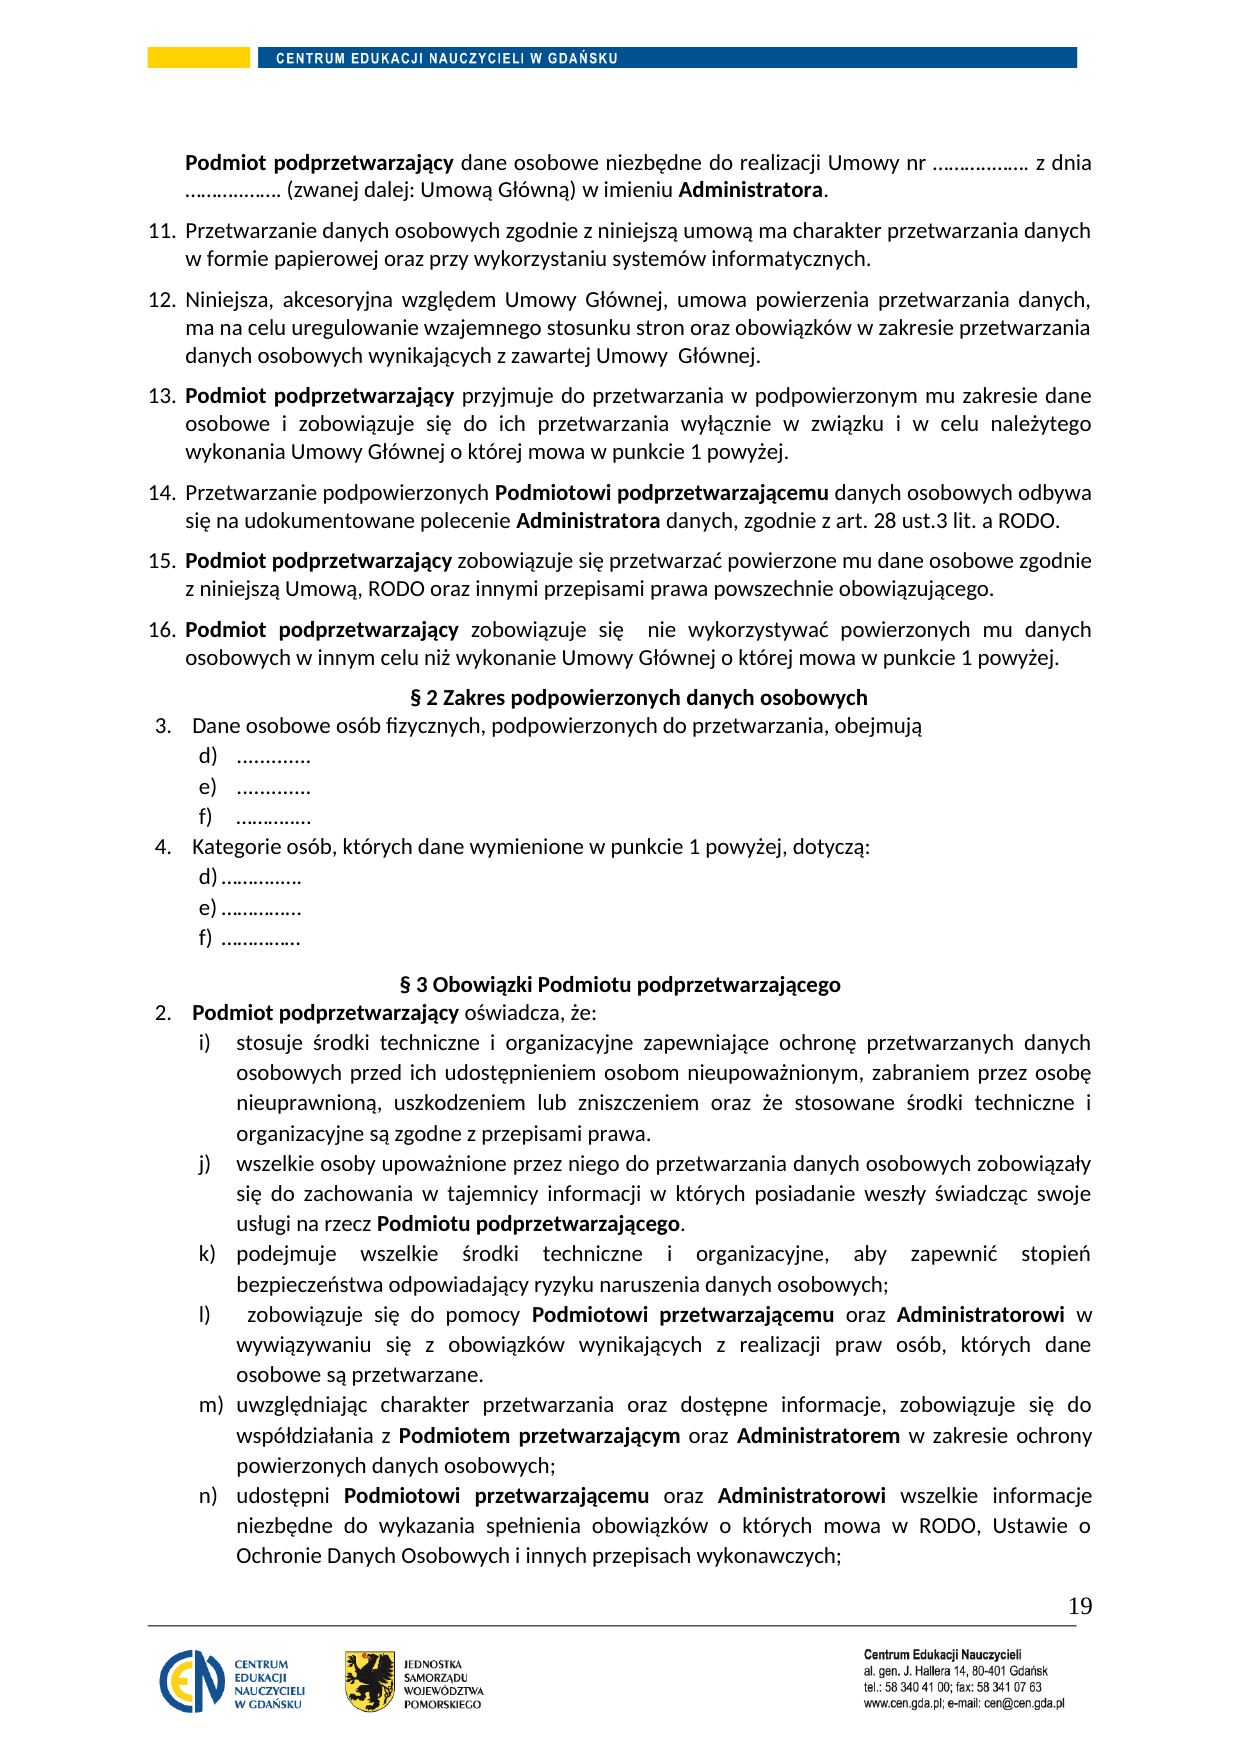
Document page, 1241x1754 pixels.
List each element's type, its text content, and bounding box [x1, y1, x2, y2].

list Podmiot podprzetwarzający zobowiązuje się przetwarzać powierzone mu dane osobowe zgodnie z niniejszą Umową, RODO oraz innymi przepisami prawa powszechnie obowiązującego. [148, 546, 1093, 602]
list wszelkie osoby upoważnione przez niego do przetwarzania danych osobowych zobowiązały się do zachowania w tajemnicy informacji w których posiadanie weszły świadcząc swoje usługi na rzecz Podmiotu podprzetwarzającego. [199, 1149, 1093, 1237]
list Podmiot podprzetwarzający oświadcza, że: [154, 998, 1093, 1026]
list zobowiązuje się do pomocy Podmiotowi przetwarzającemu oraz Administratorowi w wywiązywaniu się z obowiązków wynikających z realizacji praw osób, których dane osobowe są przetwarzane. [199, 1300, 1093, 1388]
list Podmiot podprzetwarzający przyjmuje do przetwarzania w podpowierzonym mu zakresie dane osobowe i zobowiązuje się do ich przetwarzania wyłącznie w związku i w celu należytego wykonania Umowy Głównej o której mowa w punkcie 1 powyżej. [148, 381, 1093, 465]
list …………... [199, 893, 1093, 921]
text § 2 Zakres podpowierzonych danych osobowych [185, 683, 1093, 711]
list Przetwarzanie podpowierzonych Podmiotowi podprzetwarzającemu danych osobowych odbywa się na udokumentowane polecenie Administratora danych, zgodnie z art. 28 ust.3 lit. a RODO. [148, 478, 1093, 534]
list uwzględniając charakter przetwarzania oraz dostępne informacje, zobowiązuje się do współdziałania z Podmiotem przetwarzającym oraz Administratorem w zakresie ochrony powierzonych danych osobowych; [199, 1391, 1093, 1479]
picture [147, 1620, 1078, 1726]
list …………… [199, 923, 1093, 951]
list Podmiot podprzetwarzający zobowiązuje się nie wykorzystywać powierzonych mu danych osobowych w innym celu niż wykonanie Umowy Głównej o której mowa w punkcie 1 powyżej. [148, 615, 1093, 671]
list Kategorie osób, których dane wymienione w punkcie 1 powyżej, dotyczą: [154, 832, 1093, 860]
picture [147, 47, 1078, 68]
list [148, 148, 1093, 204]
list Przetwarzanie danych osobowych zgodnie z niniejszą umową ma charakter przetwarzania danych w formie papierowej oraz przy wykorzystaniu systemów informatycznych. [148, 216, 1093, 272]
list Dane osobowe osób fizycznych, podpowierzonych do przetwarzania, obejmują [154, 711, 1093, 739]
list podejmuje wszelkie środki techniczne i organizacyjne, aby zapewnić stopień bezpieczeństwa odpowiadający ryzyku naruszenia danych osobowych; [199, 1239, 1093, 1298]
list Niniejsza, akcesoryjna względem Umowy Głównej, umowa powierzenia przetwarzania danych, ma na celu uregulowanie wzajemnego stosunku stron oraz obowiązków w zakresie przetwarzania danych osobowych wynikających z zawartej Umowy Głównej. [148, 285, 1093, 369]
list udostępni Podmiotowi przetwarzającemu oraz Administratorowi wszelkie informacje niezbędne do wykazania spełnienia obowiązków o których mowa w RODO, Ustawie o Ochronie Danych Osobowych i innych przepisach wykonawczych; [199, 1481, 1093, 1569]
list stosuje środki techniczne i organizacyjne zapewniające ochronę przetwarzanych danych osobowych przed ich udostępnieniem osobom nieupoważnionym, zabraniem przez osobę nieuprawnioną, uszkodzeniem lub zniszczeniem oraz że stosowane środki techniczne i organizacyjne są zgodne z przepisami prawa. [199, 1028, 1093, 1147]
list ............. [199, 742, 1093, 770]
text § 3 Obowiązki Podmiotu podprzetwarzającego [148, 970, 1093, 998]
list ………..…. [199, 862, 1093, 891]
list ………..… [199, 802, 1093, 830]
list ............. [199, 772, 1093, 800]
